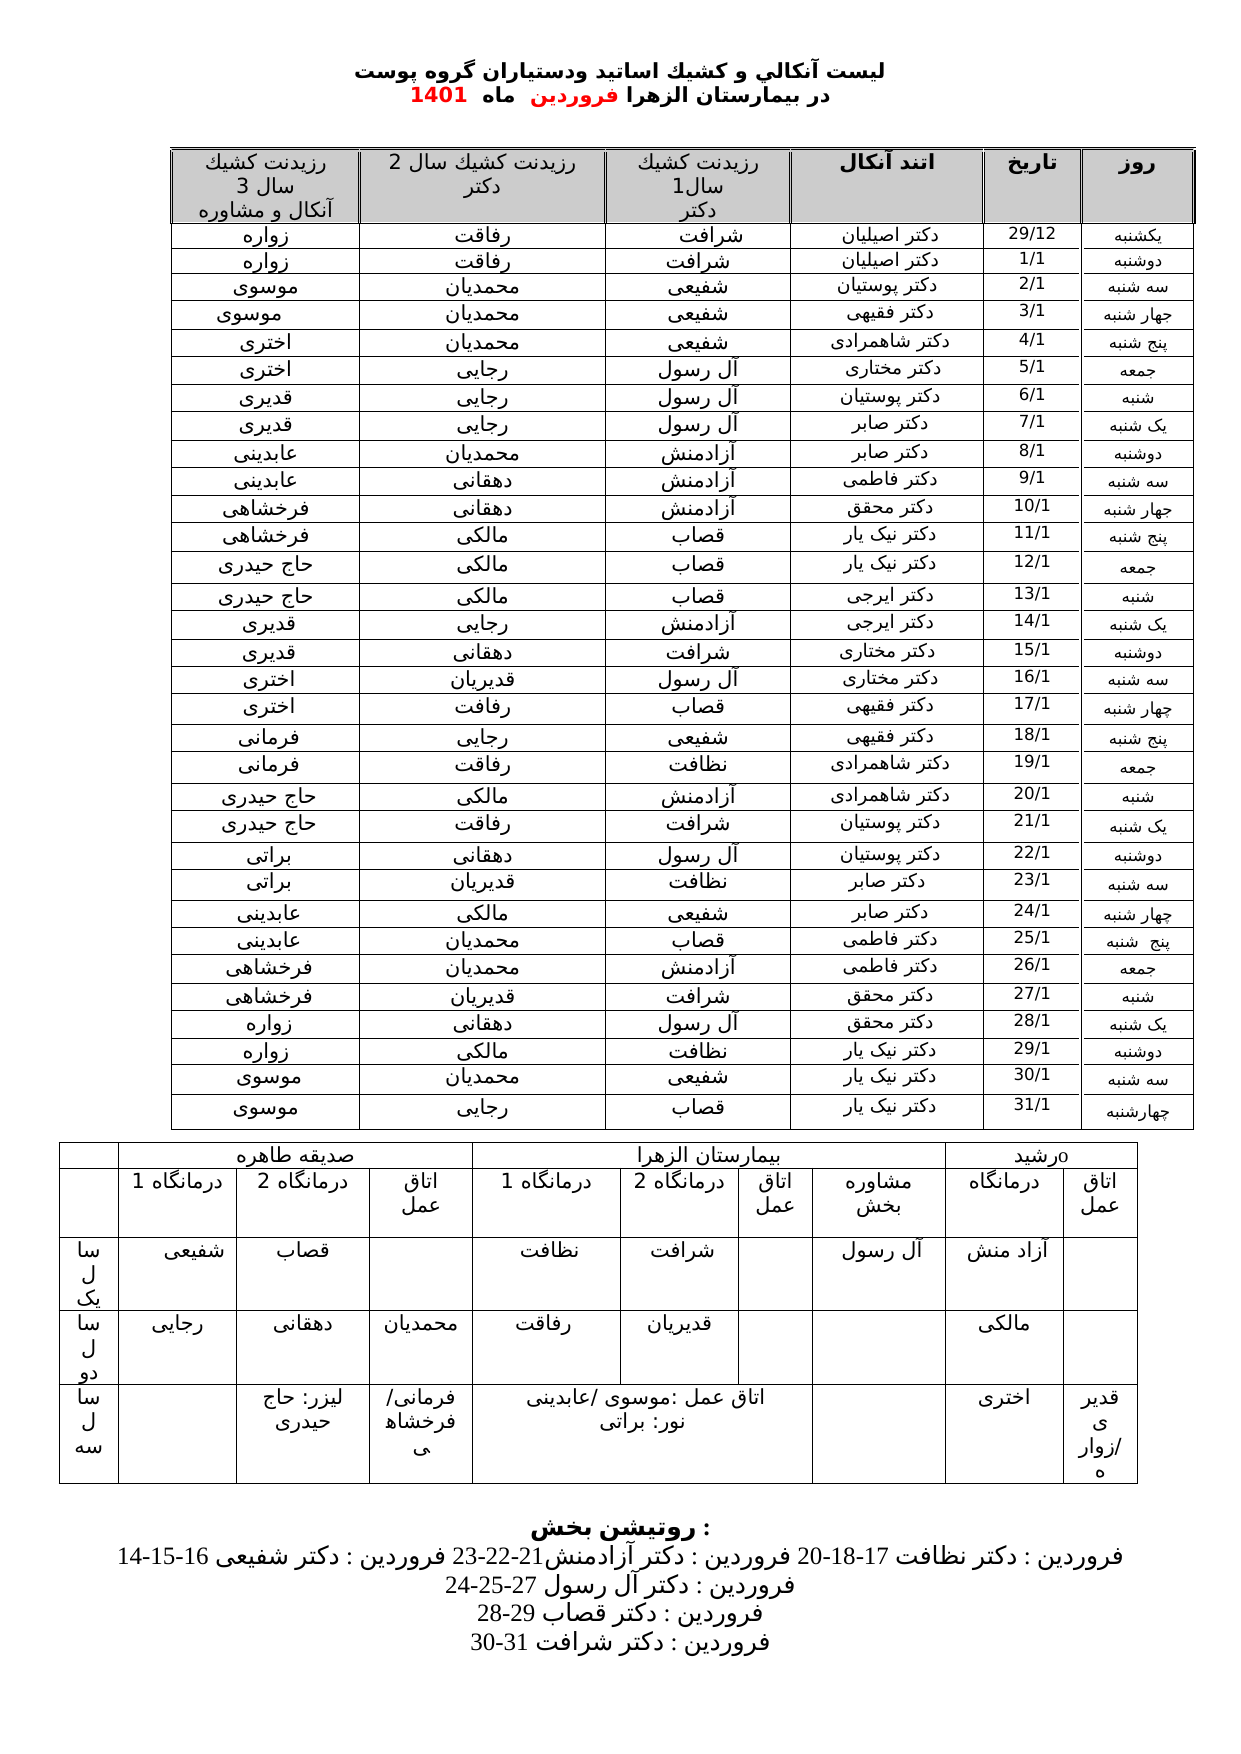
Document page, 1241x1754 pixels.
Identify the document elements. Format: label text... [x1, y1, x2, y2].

table_cell آزادمنش [606, 955, 790, 983]
text 24-25-27 فروردین : دکتر آل رسول [59, 1570, 1181, 1598]
table_cell حاج حیدری [172, 784, 359, 810]
table_cell شفیعی [606, 274, 790, 300]
table_cell 25/1 [984, 927, 1081, 954]
table_cell محمدیان [360, 274, 605, 300]
table_cell اتاق عمل [1064, 1169, 1137, 1237]
table_cell شرافت [606, 249, 790, 273]
table_cell دهقانی [237, 1311, 369, 1384]
table_cell 10/1 [984, 495, 1081, 522]
table_cell [119, 1385, 236, 1482]
table_cell قدیری [172, 412, 359, 440]
table_cell اختری [946, 1385, 1063, 1482]
table_cell شرافت [606, 811, 790, 842]
table_cell 26/1 [984, 954, 1081, 983]
table_cell دکتر صابر [791, 441, 983, 467]
table_cell آل رسول [606, 412, 790, 440]
subtitle ليست آنكالي و كشيك اساتيد ودستياران گروه پوست [59, 59, 1181, 83]
table_cell قصاب [237, 1238, 369, 1310]
table_cell اتاق عمل [739, 1169, 812, 1237]
table_cell شرافت [621, 1238, 738, 1310]
table_cell پنج شنبه [1082, 927, 1193, 954]
table_header رزيدنت كشيك سال 3 آنکال و مشاوره [171, 148, 360, 222]
table_cell پنج شنبه [1082, 724, 1193, 751]
table_cell قدیریان [360, 984, 605, 1010]
table_cell جمعه [1082, 751, 1193, 783]
table_cell مالکی [360, 552, 605, 583]
table_cell حاج حیدری [172, 811, 359, 842]
table_cell سال سه [60, 1385, 118, 1482]
table_header [60, 1143, 118, 1168]
table_cell رجایی [360, 1095, 605, 1129]
table_cell 22/1 [984, 842, 1081, 868]
table_cell موسوی [172, 301, 359, 329]
table_cell اختری [172, 667, 359, 693]
table_cell شنبه [1082, 783, 1193, 810]
table_cell سه شنبه [1082, 273, 1193, 300]
table_cell دکتر اصیلیان [791, 224, 983, 248]
table_cell قدیری /زواره [1064, 1385, 1137, 1482]
table_header رزيدنت كشيك سال1 دكتر [605, 148, 791, 222]
table_cell چهارشنبه [1082, 1094, 1193, 1129]
table_cell سه شنبه [1082, 666, 1193, 693]
table_cell حاج حیدری [172, 584, 359, 610]
table_cell نظافت [606, 870, 790, 900]
table_cell 3/1 [984, 300, 1081, 329]
table_cell دکتر محقق [791, 496, 983, 522]
table_cell درمانگاه 1 [473, 1169, 620, 1237]
table_cell چهار شنبه [1082, 693, 1193, 724]
table_cell رفاقت [360, 811, 605, 842]
table_cell 9/1 [984, 467, 1081, 495]
table_cell شنبه [1082, 384, 1193, 411]
table_cell قصاب [606, 694, 790, 724]
table_cell [739, 1238, 812, 1310]
table_cell سال دو [60, 1311, 118, 1384]
table_cell دکتر صابر [791, 412, 983, 440]
table_cell رفاقت [360, 249, 605, 273]
table_cell اتاق عمل [370, 1169, 472, 1237]
table_cell دکتر مختاری [791, 667, 983, 693]
table_cell 16/1 [984, 666, 1081, 693]
table_cell براتی [172, 843, 359, 868]
table_cell آل رسول [606, 843, 790, 868]
table_cell فرمانی [172, 725, 359, 751]
table_cell قصاب [606, 523, 790, 551]
table_cell فرمانی [172, 752, 359, 783]
table_header تاريخ [984, 150, 1080, 222]
table_cell آزادمنش [606, 611, 790, 639]
table_cell رجایی [360, 385, 605, 411]
table_cell مالکی [946, 1311, 1063, 1384]
table_cell دوشنبه [1082, 248, 1193, 273]
table_cell 15/1 [984, 639, 1081, 666]
table_cell موسوی [172, 1065, 359, 1094]
table_cell دکتر پوستیان [791, 843, 983, 868]
table_cell دکتر نیک یار [791, 552, 983, 583]
table_cell رجایی [360, 725, 605, 751]
table_cell 29/12 [984, 224, 1081, 248]
table_cell دکتر محقق [791, 1011, 983, 1038]
table_cell آزادمنش [606, 496, 790, 522]
table_cell قصاب [606, 1095, 790, 1129]
table_cell دکتر محقق [791, 984, 983, 1010]
table_cell آل رسول [606, 1011, 790, 1038]
table_cell دهقانی [360, 468, 605, 495]
table_cell دکتر فقیهی [791, 694, 983, 724]
table_cell مشاوره بخش [813, 1169, 945, 1237]
table_cell 17/1 [984, 693, 1081, 724]
table_header اتند آنكال [791, 150, 983, 222]
table_cell یک شنبه [1082, 411, 1193, 440]
table_cell [1064, 1238, 1137, 1310]
table_cell شفیعی [606, 330, 790, 356]
table_cell دکتر پوستیان [791, 274, 983, 300]
table_cell دکتر صابر [791, 870, 983, 900]
table_cell [813, 1385, 945, 1482]
table_cell دکتر پوستیان [791, 811, 983, 842]
table_cell اختری [172, 357, 359, 384]
table_cell قدیریان [360, 870, 605, 900]
table_cell محمدیان [360, 330, 605, 356]
table_cell دکتر فقیهی [791, 725, 983, 751]
table_cell یک شنبه [1082, 1010, 1193, 1038]
table_cell زواره [172, 1011, 359, 1038]
table_cell مالکی [360, 901, 605, 927]
table_cell رجایی [119, 1311, 236, 1384]
table_cell 24/1 [984, 900, 1081, 927]
table_cell 14/1 [984, 610, 1081, 639]
table_cell قدیریان [360, 667, 605, 693]
table_cell شفیعی [119, 1238, 236, 1310]
table_cell [813, 1311, 945, 1384]
table_cell قصاب [606, 928, 790, 954]
table_cell دکتر شاهمرادی [791, 330, 983, 356]
table_cell درمانگاه 2 [237, 1169, 369, 1237]
table_cell سه شنبه [1082, 869, 1193, 900]
table_header بیمارستان الزهرا [473, 1143, 945, 1168]
table_cell دکتر فقیهی [791, 301, 983, 329]
table_cell [739, 1311, 812, 1384]
table_cell محمدیان [360, 1065, 605, 1094]
table_cell دهقانی [360, 640, 605, 666]
table_cell جهار شنبه [1082, 300, 1193, 329]
table_cell رفاقت [473, 1311, 620, 1384]
table_cell رفاقت [360, 752, 605, 783]
table_cell [1064, 1311, 1137, 1384]
table_cell دکتر مختاری [791, 357, 983, 384]
table_cell 11/1 [984, 522, 1081, 551]
table_cell آزادمنش [606, 784, 790, 810]
table_cell محمدیان [360, 301, 605, 329]
table_cell شفیعی [606, 301, 790, 329]
table_cell آل رسول [813, 1238, 945, 1310]
table_cell سه شنبه [1082, 1064, 1193, 1094]
table_cell پنج شنبه [1082, 329, 1193, 356]
table_cell دوشنبه [1082, 1038, 1193, 1063]
table_cell رجایی [360, 412, 605, 440]
table_cell نظافت [606, 752, 790, 783]
table_cell عابدینی [172, 468, 359, 495]
table_cell قصاب [606, 552, 790, 583]
table_cell عابدینی [172, 928, 359, 954]
table_cell دکتر نیک یار [791, 1095, 983, 1129]
table_header oرشید [946, 1143, 1137, 1168]
table_cell رجایی [360, 357, 605, 384]
table_cell اتاق عمل :موسوی /عابدینی نور: براتی [473, 1385, 812, 1482]
table_cell دوشنبه [1082, 440, 1193, 467]
table_header روز [1083, 148, 1194, 222]
table_cell پنج شنبه [1082, 522, 1193, 551]
table_cell محمدیان [360, 441, 605, 467]
table_cell قدیری [172, 385, 359, 411]
table_cell محمدیان [360, 955, 605, 983]
table_cell شنبه [1082, 583, 1193, 610]
table_cell لیزر: حاج حیدری [237, 1385, 369, 1482]
table_cell دوشنبه [1082, 842, 1193, 868]
table_cell فرخشاهی [172, 955, 359, 983]
table_cell شفیعی [606, 1065, 790, 1094]
table_cell 29/1 [984, 1038, 1081, 1063]
table_cell 2/1 [984, 273, 1081, 300]
table_cell درمانگاه 1 [119, 1169, 236, 1237]
table_cell شنبه [1082, 983, 1193, 1010]
table_cell موسوی [172, 1095, 359, 1129]
table_cell قصاب [606, 584, 790, 610]
table_cell حاج حیدری [172, 552, 359, 583]
table_cell محمدیان [370, 1311, 472, 1384]
table_cell 4/1 [984, 329, 1081, 356]
table_cell 19/1 [984, 751, 1081, 783]
text 30-31 فروردین : دکتر شرافت [59, 1627, 1181, 1656]
table_cell رجایی [360, 611, 605, 639]
table_cell [60, 1169, 118, 1237]
table_cell 18/1 [984, 724, 1081, 751]
table_cell موسوی [172, 274, 359, 300]
table_cell آل رسول [606, 385, 790, 411]
table_cell چهار شنبه [1082, 900, 1193, 927]
table_cell قدیریان [621, 1311, 738, 1384]
subtitle در بيمارستان الزهرا فروردین ماه 1401 [59, 83, 1181, 108]
table_cell سه شنبه [1082, 467, 1193, 495]
table_cell سال یک [60, 1238, 118, 1310]
table_cell رفافت [360, 694, 605, 724]
table_cell 5/1 [984, 356, 1081, 384]
table_cell جمعه [1082, 356, 1193, 384]
table_cell محمدیان [360, 928, 605, 954]
table_cell یکشنبه [1082, 224, 1193, 248]
table_cell 23/1 [984, 869, 1081, 900]
table_cell دکتر شاهمرادی [791, 752, 983, 783]
table_cell یک شنبه [1082, 810, 1193, 842]
table_cell شرافت [606, 224, 790, 248]
text 28-29 فروردین : دکتر قصاب [59, 1598, 1181, 1627]
table_cell دهقانی [360, 1011, 605, 1038]
table_cell قدیری [172, 640, 359, 666]
table_cell یک شنبه [1082, 610, 1193, 639]
text 14-15-16 فروردین : دکتر نظافت 17-18-20 فروردین : دکتر آزادمنش21-22-23 فروردین : دکتر شفیعی [59, 1541, 1181, 1570]
table_cell 7/1 [984, 411, 1081, 440]
table_cell 20/1 [984, 783, 1081, 810]
table_cell دکتر فاطمی [791, 928, 983, 954]
table_cell آزادمنش [606, 441, 790, 467]
table_cell 30/1 [984, 1064, 1081, 1094]
table_cell دکتر نیک یار [791, 1065, 983, 1094]
table_cell فرخشاهی [172, 984, 359, 1010]
table_cell مالکی [360, 784, 605, 810]
table_cell 6/1 [984, 384, 1081, 411]
table_cell دهقانی [360, 843, 605, 868]
table_cell آل رسول [606, 357, 790, 384]
table_cell 13/1 [984, 583, 1081, 610]
table_cell زواره [172, 249, 359, 273]
table_header رزيدنت كشيك سال 2 دكتر [360, 150, 605, 222]
table_cell نظافت [473, 1238, 620, 1310]
table_cell فرمانی/فرخشاهی [370, 1385, 472, 1482]
table_cell 31/1 [984, 1094, 1081, 1129]
table_cell جهار شنبه [1082, 495, 1193, 522]
table_cell شفیعی [606, 901, 790, 927]
table_header صدیقه طاهره [119, 1143, 472, 1168]
table_cell 21/1 [984, 810, 1081, 842]
table_cell زواره [172, 1039, 359, 1063]
table_cell درمانگاه 2 [621, 1169, 738, 1237]
table_cell شفیعی [606, 725, 790, 751]
table_cell 12/1 [984, 551, 1081, 583]
table_cell دکتر فاطمی [791, 955, 983, 983]
table_cell مالکی [360, 584, 605, 610]
table_cell درمانگاه [946, 1169, 1063, 1237]
table_cell شرافت [606, 640, 790, 666]
table_cell جمعه [1082, 954, 1193, 983]
table_cell زواره [172, 224, 359, 248]
table_cell دکتر ایرجی [791, 611, 983, 639]
table_cell اختری [172, 694, 359, 724]
table_cell 8/1 [984, 440, 1081, 467]
table_cell دکتر ایرجی [791, 584, 983, 610]
table_cell دکتر شاهمرادی [791, 784, 983, 810]
table_cell دکتر نیک یار [791, 1039, 983, 1063]
table_cell دکتر اصیلیان [791, 249, 983, 273]
table_cell 27/1 [984, 983, 1081, 1010]
table_cell دهقانی [360, 496, 605, 522]
table_cell اختری [172, 330, 359, 356]
table_cell شرافت [606, 984, 790, 1010]
table_cell آزاد منش [946, 1238, 1063, 1310]
table_cell مالکی [360, 523, 605, 551]
table_cell عابدینی [172, 441, 359, 467]
table_cell رفاقت [360, 224, 605, 248]
table_cell آل رسول [606, 667, 790, 693]
table_cell 1/1 [984, 248, 1081, 273]
table_cell دکتر مختاری [791, 640, 983, 666]
table_cell نظافت [606, 1039, 790, 1063]
table_cell دکتر صابر [791, 901, 983, 927]
table_cell براتی [172, 870, 359, 900]
table_cell فرخشاهی [172, 523, 359, 551]
table_cell دکتر فاطمی [791, 468, 983, 495]
table_cell [370, 1238, 472, 1310]
table_cell دکتر پوستیان [791, 385, 983, 411]
table_cell مالکی [360, 1039, 605, 1063]
table_cell عابدینی [172, 901, 359, 927]
text روتیشن بخش : [59, 1512, 1181, 1541]
table_cell دوشنبه [1082, 639, 1193, 666]
table_cell دکتر نیک یار [791, 523, 983, 551]
table_cell قدیری [172, 611, 359, 639]
table_cell فرخشاهی [172, 496, 359, 522]
table_cell آزادمنش [606, 468, 790, 495]
table_cell جمعه [1082, 551, 1193, 583]
table_cell 28/1 [984, 1010, 1081, 1038]
